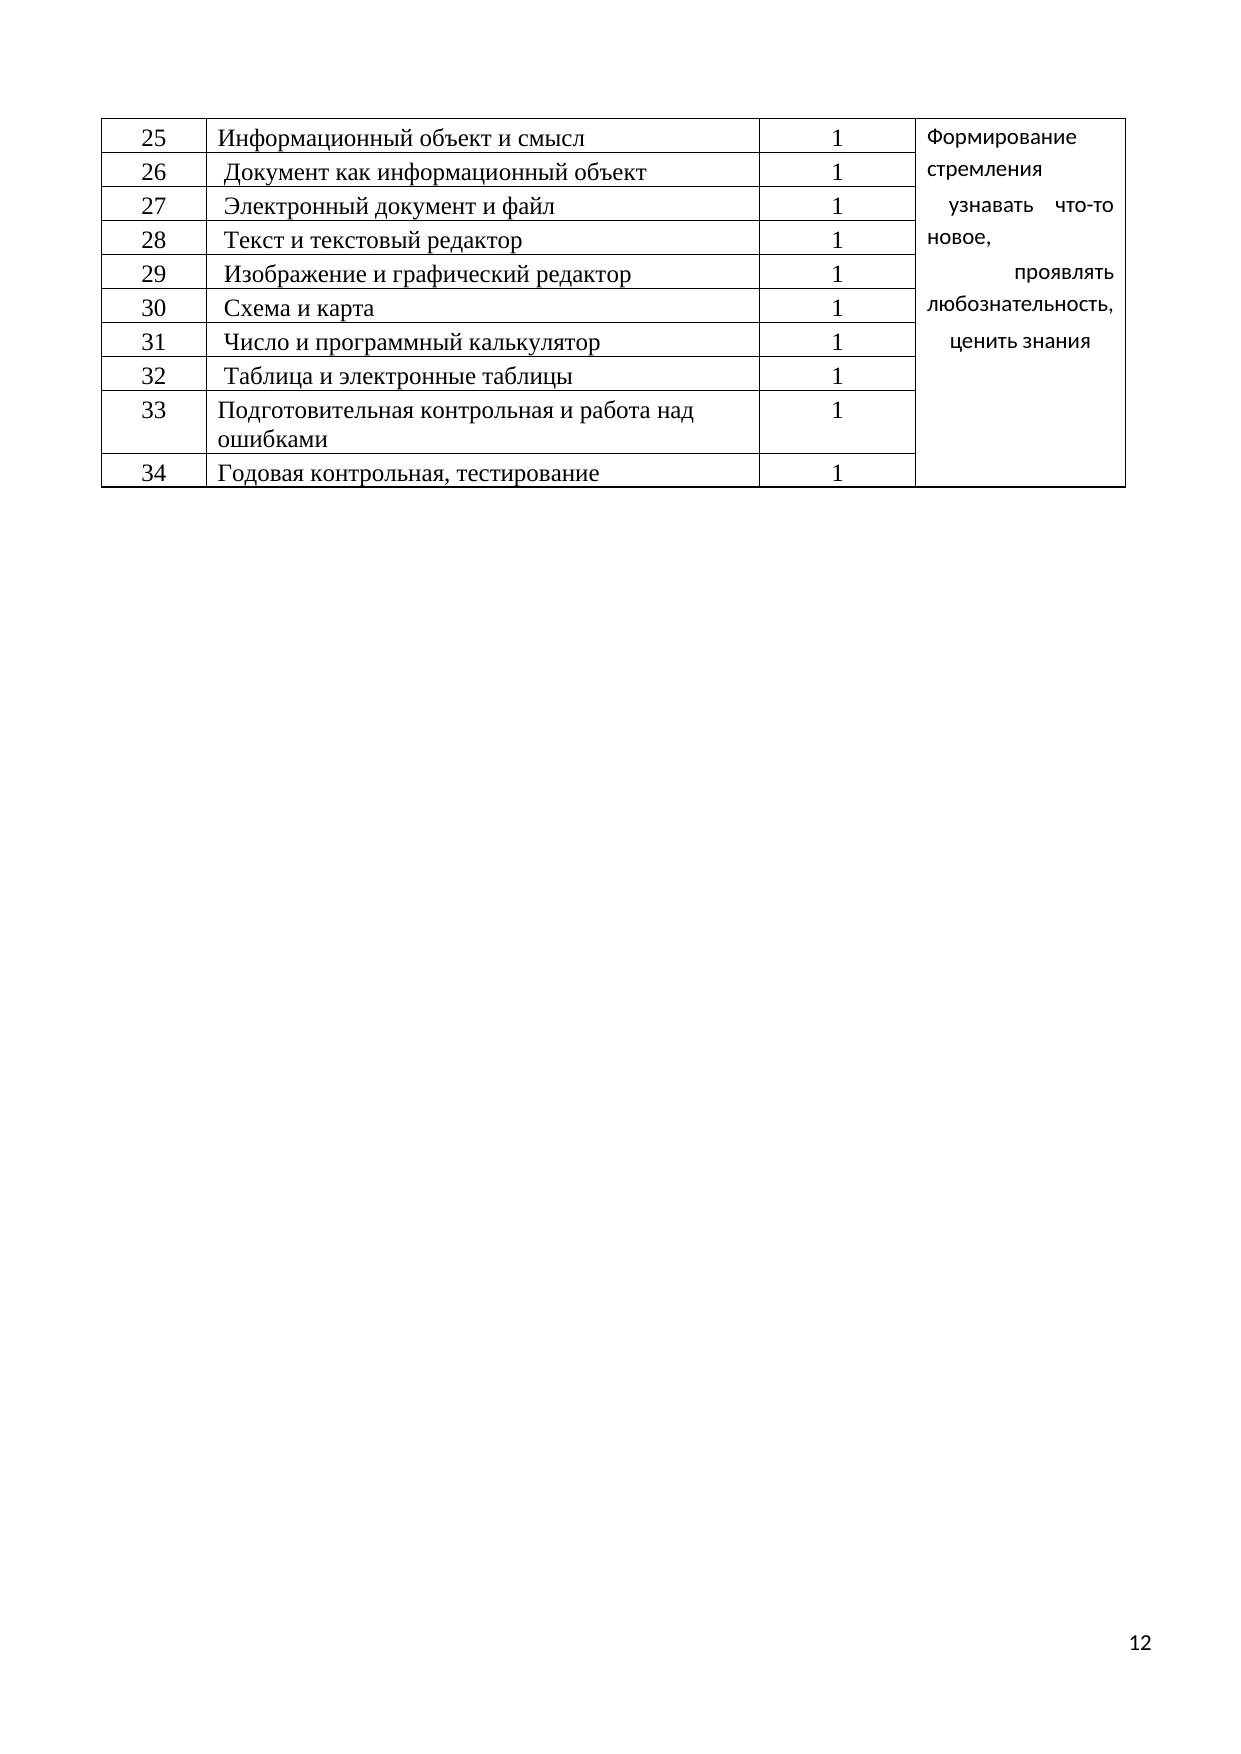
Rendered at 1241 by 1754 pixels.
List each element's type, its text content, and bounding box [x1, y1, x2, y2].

table_cell 1 [760, 323, 915, 356]
table_cell Подготовительная контрольная и работа над ошибками [207, 391, 759, 452]
table_cell Электронный документ и файл [207, 187, 759, 220]
table_cell 1 [760, 357, 915, 390]
table_cell 32 [102, 357, 206, 390]
table_cell Таблица и электронные таблицы [207, 357, 759, 390]
table_cell Изображение и графический редактор [207, 255, 759, 288]
table_cell 1 [760, 119, 915, 152]
table_cell 34 [102, 454, 206, 486]
table_cell Информационный объект и смысл [207, 119, 759, 152]
table_cell 33 [102, 391, 206, 452]
table_cell 1 [760, 187, 915, 220]
table_cell 28 [102, 221, 206, 254]
table_cell Схема и карта [207, 289, 759, 322]
table_cell 31 [102, 323, 206, 356]
table_cell 1 [760, 221, 915, 254]
table_cell 25 [102, 119, 206, 152]
table_cell 1 [760, 391, 915, 452]
table_cell 30 [102, 289, 206, 322]
table_cell 1 [760, 289, 915, 322]
table_cell Документ как информационный объект [207, 153, 759, 186]
table_cell 27 [102, 187, 206, 220]
table_cell 1 [760, 454, 915, 486]
table_cell 1 [760, 153, 915, 186]
table_cell 29 [102, 255, 206, 288]
table_cell 1 [760, 255, 915, 288]
table_cell 26 [102, 153, 206, 186]
table_cell Текст и текстовый редактор [207, 221, 759, 254]
table_cell Число и программный калькулятор [207, 323, 759, 356]
table_cell Годовая контрольная, тестирование [207, 454, 759, 486]
table_cell Формирование стремления узнавать что-то новое, проявлять любознательность, ценить знания [916, 119, 1125, 486]
